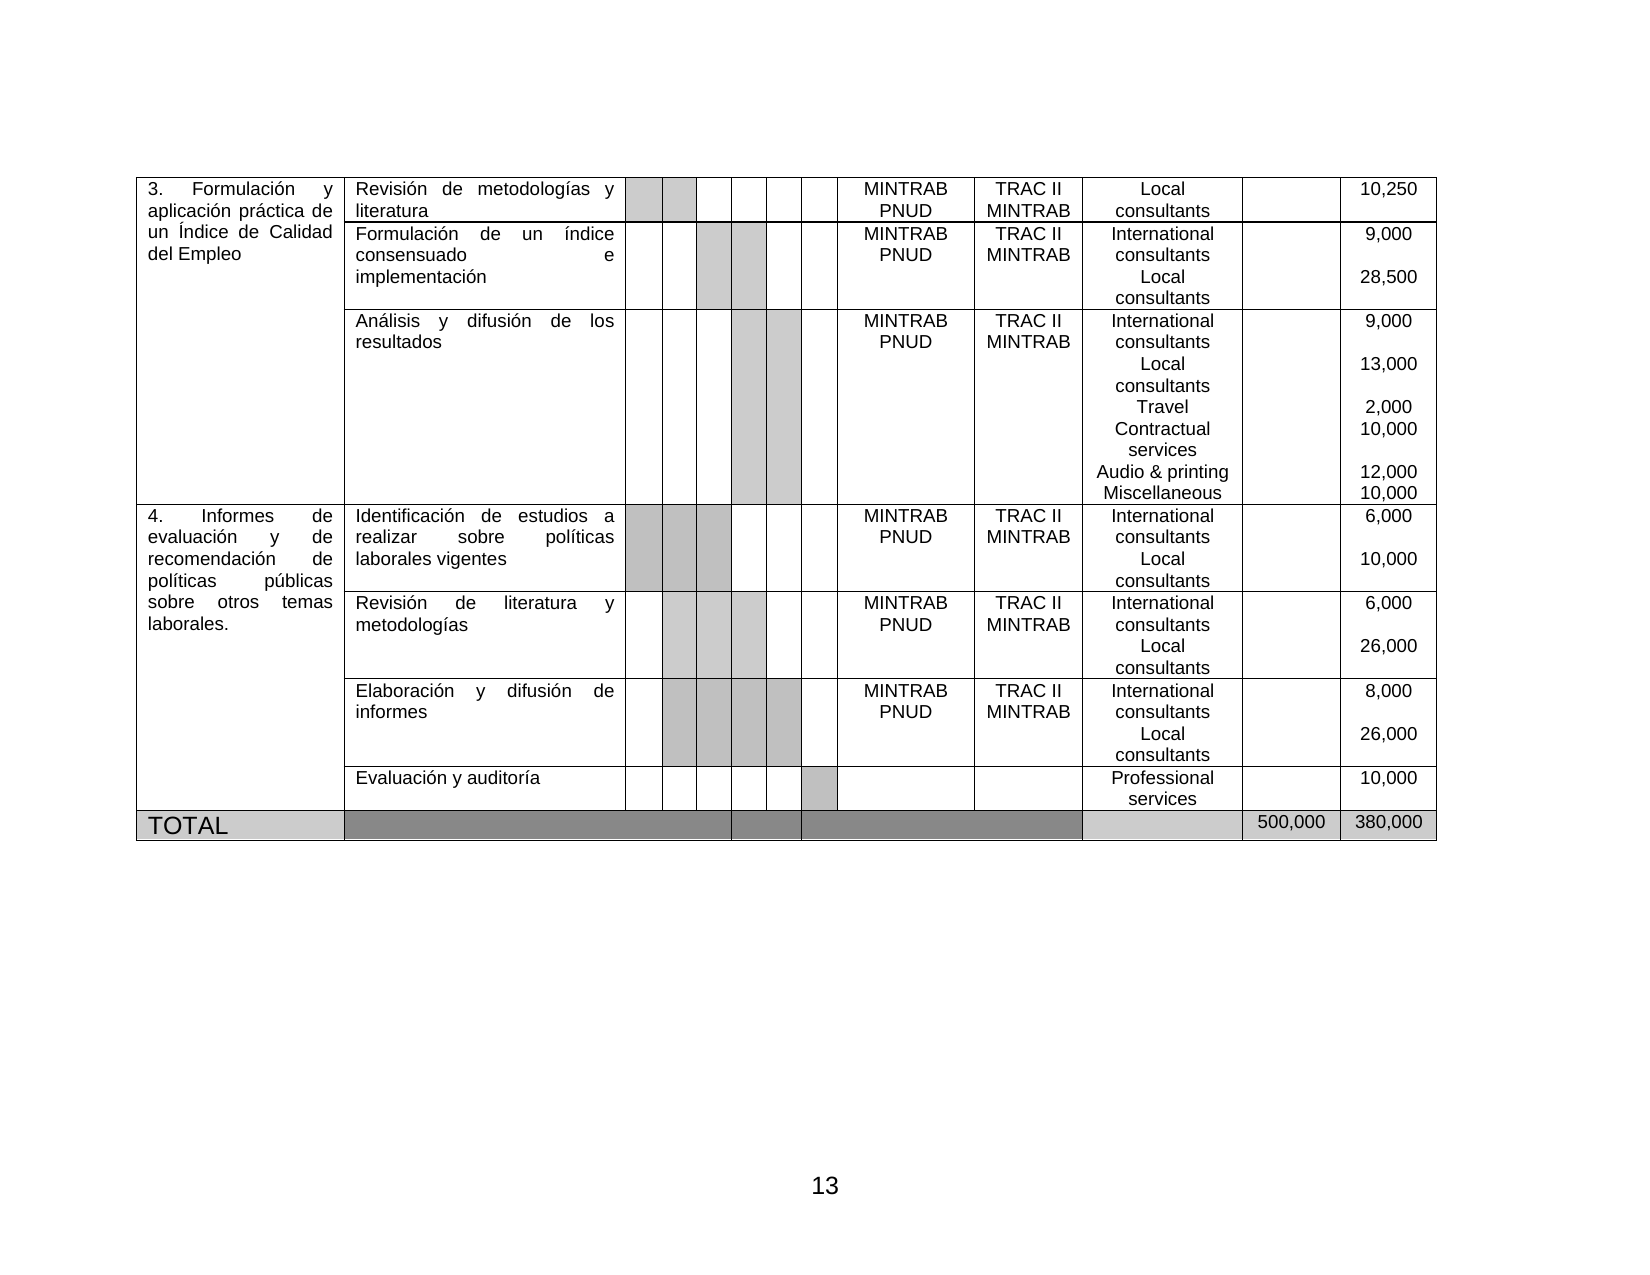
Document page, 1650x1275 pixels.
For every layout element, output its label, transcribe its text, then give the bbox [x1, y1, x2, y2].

table_cell [663, 223, 696, 309]
table_cell MINTRAB PNUD [838, 679, 974, 766]
table_cell Elaboración y difusión de informes [345, 679, 625, 766]
table_cell 8,000 26,000 [1341, 679, 1436, 766]
table_cell [663, 592, 696, 678]
table_cell TRAC II MINTRAB [975, 679, 1082, 766]
table_cell International consultants Local consultants [1083, 592, 1242, 678]
table_cell TRAC II MINTRAB [975, 505, 1082, 591]
table_cell [802, 592, 837, 678]
table_cell [802, 811, 837, 839]
table_cell MINTRAB PNUD [838, 223, 974, 309]
table_cell 6,000 26,000 [1341, 592, 1436, 678]
table_cell [767, 679, 801, 766]
table_cell 3. Formulación y aplicación práctica de un Índice de Calidad del Empleo [137, 178, 344, 504]
table_cell [626, 811, 696, 839]
table_cell 10,250 [1341, 178, 1436, 221]
table_cell [732, 505, 766, 591]
table_cell [732, 223, 766, 309]
table_cell [697, 767, 731, 810]
table_cell MINTRAB PNUD [838, 505, 974, 591]
table_cell [1243, 310, 1340, 504]
table_cell [837, 811, 974, 839]
table_cell 6,000 10,000 [1341, 505, 1436, 591]
table_cell 4. Informes de evaluación y de recomendación de políticas públicas sobre otros temas laborales. [137, 505, 344, 810]
table_cell Local consultants [1083, 178, 1242, 221]
table_cell [663, 310, 696, 504]
table_cell [732, 310, 766, 504]
table_cell [802, 223, 837, 309]
table_cell [802, 767, 837, 810]
table_cell [697, 592, 731, 678]
table_cell Formulación de un índice consensuado e implementación [345, 223, 625, 309]
table_cell Professional services [1083, 767, 1242, 810]
table_cell [974, 811, 1082, 839]
table_cell [1083, 811, 1242, 839]
table_cell [697, 178, 731, 221]
table_cell [767, 811, 801, 839]
table_cell 10,000 [1341, 767, 1436, 810]
table_cell 500,000 [1243, 811, 1340, 839]
table_cell Evaluación y auditoría [345, 767, 625, 810]
table_cell [697, 223, 731, 309]
table_cell Revisión de metodologías y literatura [345, 178, 625, 221]
table_cell [1243, 679, 1340, 766]
table_cell [732, 679, 766, 766]
table_cell [696, 811, 731, 839]
table_cell 9,000 28,500 [1341, 223, 1436, 309]
table_cell 380,000 [1341, 811, 1436, 839]
table_cell International consultants Local consultants [1083, 679, 1242, 766]
table_cell [838, 767, 974, 810]
table_cell [663, 767, 696, 810]
table_cell [1243, 767, 1340, 810]
table_cell [767, 505, 801, 591]
table_cell [697, 505, 731, 591]
table_cell Identificación de estudios a realizar sobre políticas laborales vigentes [345, 505, 625, 591]
table_cell TOTAL [137, 811, 344, 839]
table_cell [663, 679, 696, 766]
table_cell [1243, 223, 1340, 309]
table_cell [626, 310, 662, 504]
table_cell TRAC II MINTRAB [975, 178, 1082, 221]
table_cell [767, 592, 801, 678]
table_cell [767, 767, 801, 810]
table_cell TRAC II MINTRAB [975, 592, 1082, 678]
table_cell [802, 505, 837, 591]
table_cell [802, 310, 837, 504]
table_cell [697, 310, 731, 504]
table_cell International consultants Local consultants [1083, 505, 1242, 591]
table_cell [1243, 505, 1340, 591]
table_cell [975, 767, 1082, 810]
table_cell Análisis y difusión de los resultados [345, 310, 625, 504]
table_cell [1243, 592, 1340, 678]
table_cell [626, 178, 662, 221]
table_cell TRAC II MINTRAB [975, 223, 1082, 309]
table_cell [626, 592, 662, 678]
table_cell [767, 310, 801, 504]
table_cell International consultants Local consultants Travel Contractual services Audio & printing Miscellaneous [1083, 310, 1242, 504]
table_cell Revisión de literatura y metodologías [345, 592, 625, 678]
table_cell [345, 811, 626, 839]
table_cell [663, 505, 696, 591]
table_cell [802, 679, 837, 766]
table_cell [767, 223, 801, 309]
table_cell [1243, 178, 1340, 221]
table_cell [626, 505, 662, 591]
table_cell MINTRAB PNUD [838, 592, 974, 678]
table_cell MINTRAB PNUD [838, 178, 974, 221]
table_cell 9,000 13,000 2,000 10,000 12,000 10,000 [1341, 310, 1436, 504]
table_cell [732, 811, 767, 839]
table_cell TRAC II MINTRAB [975, 310, 1082, 504]
table_cell [626, 223, 662, 309]
table_cell [663, 178, 696, 221]
table_cell MINTRAB PNUD [838, 310, 974, 504]
table_cell [732, 592, 766, 678]
table_cell [802, 178, 837, 221]
table_cell [732, 178, 766, 221]
table_cell [697, 679, 731, 766]
table_cell [767, 178, 801, 221]
table_cell [626, 679, 662, 766]
table_cell International consultants Local consultants [1083, 223, 1242, 309]
table_cell [732, 767, 766, 810]
table_cell [626, 767, 662, 810]
